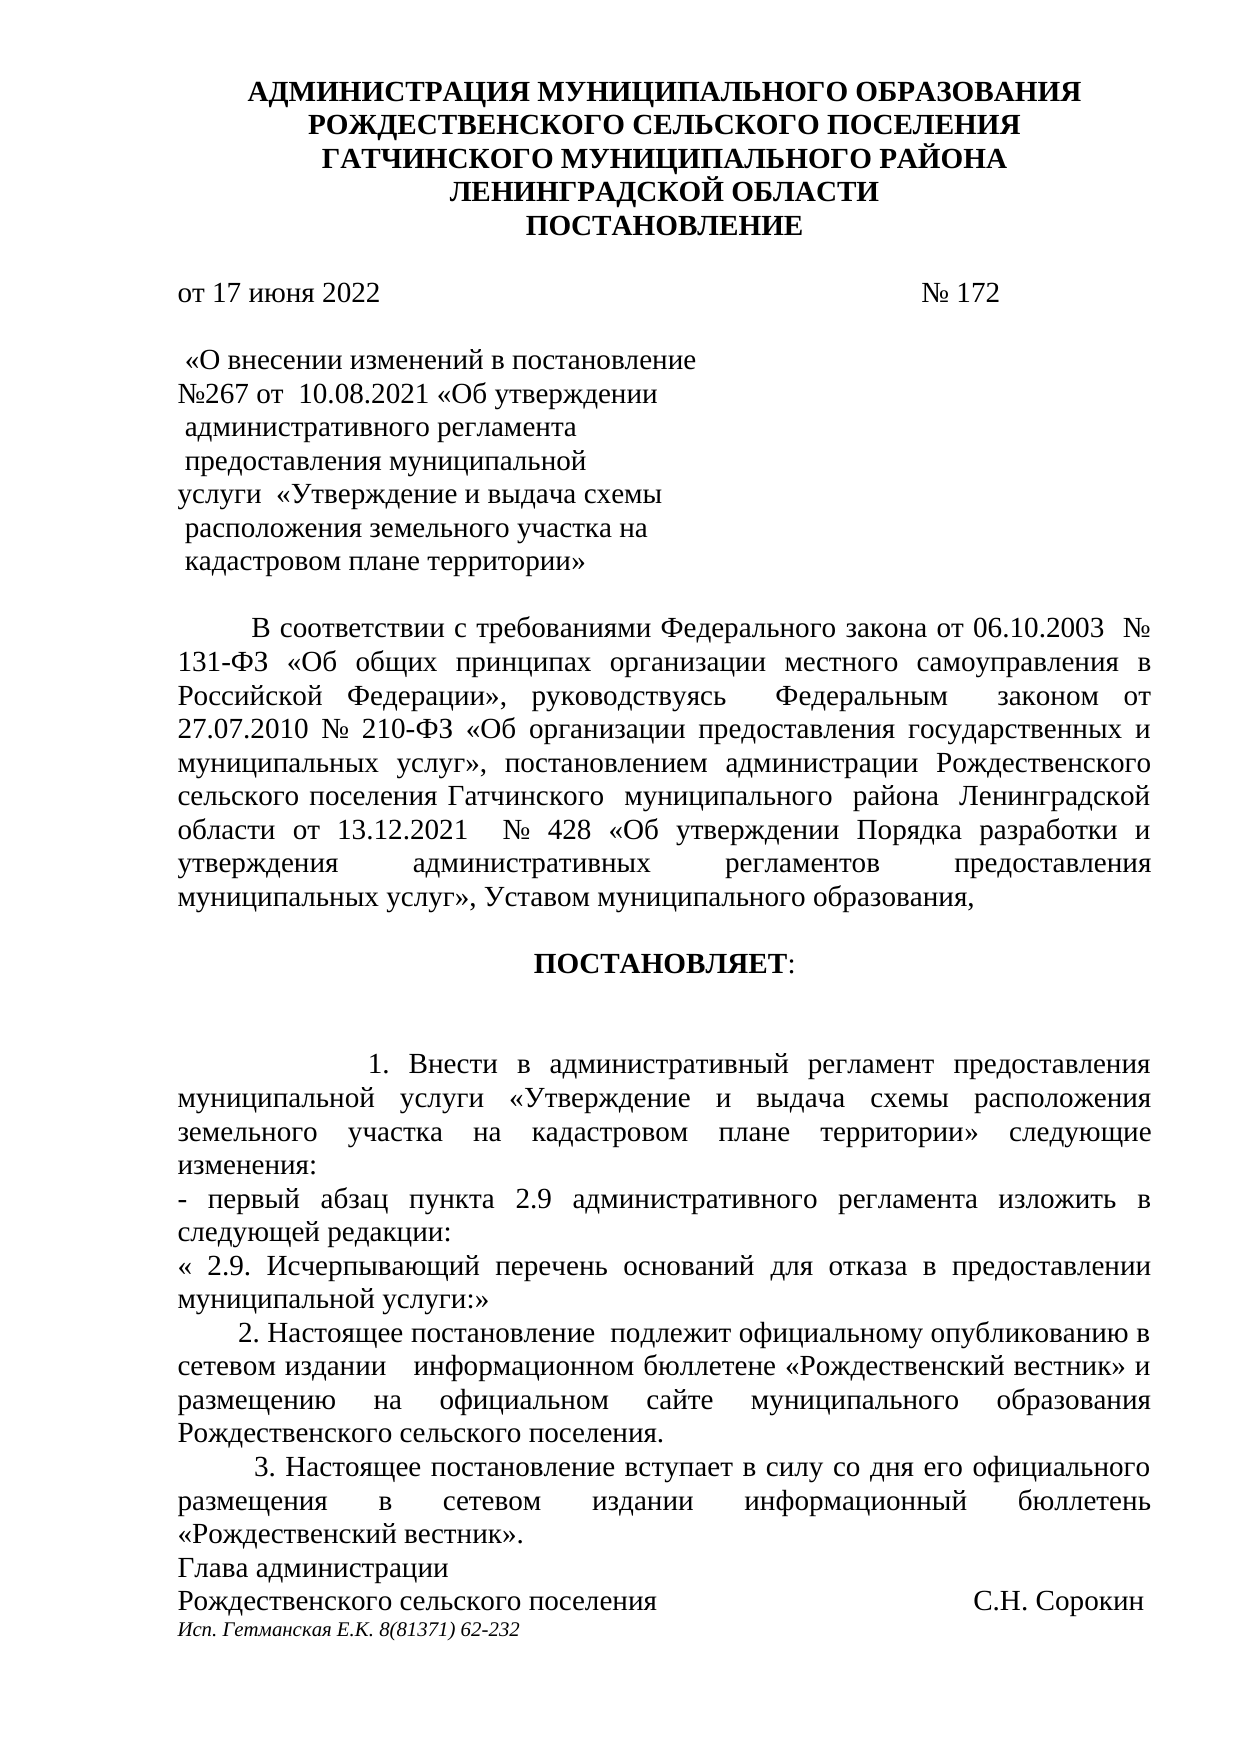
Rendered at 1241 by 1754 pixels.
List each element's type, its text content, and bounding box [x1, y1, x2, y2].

text - первый абзац пункта 2.9 административного регламента изложить в следующей редакции: [177, 1181, 1152, 1248]
text Исп. Гетманская Е.К. 8(81371) 62-232 [177, 1617, 1152, 1641]
text Глава администрации [177, 1550, 1152, 1583]
text АДМИНИСТРАЦИЯ МУНИЦИПАЛЬНОГО ОБРАЗОВАНИЯ [177, 74, 1152, 107]
text В соответствии с требованиями Федерального закона от 06.10.2003 № 131-ФЗ «Об общих принципах организации местного самоуправления в Российской Федерации», руководствуясь Федеральным законом от 27.07.2010 № 210-ФЗ «Об организации предоставления государственных и муниципальных услуг», постановлением администрации Рождественского сельского поселения Гатчинского муниципального района Ленинградской области от 13.12.2021 № 428 «Об утверждении Порядка разработки и утверждения административных регламентов предоставления муниципальных услуг», Уставом муниципального образования, [177, 611, 1152, 912]
text РОЖДЕСТВЕНСКОГО СЕЛЬСКОГО ПОСЕЛЕНИЯ [177, 107, 1152, 141]
text ПОСТАНОВЛЕНИЕ [177, 208, 1152, 242]
text кадастровом плане территории» [177, 543, 1152, 577]
text Рождественского сельского поселения С.Н. Сорокин [177, 1583, 1152, 1617]
text 1. Внести в административный регламент предоставления муниципальной услуги «Утверждение и выдача схемы расположения земельного участка на кадастровом плане территории» следующие изменения: [177, 1047, 1152, 1181]
text предоставления муниципальной [177, 443, 1152, 476]
text ПОСТАНОВЛЯЕТ: [177, 946, 1152, 979]
text 2. Настоящее постановление подлежит официальному опубликованию в сетевом издании информационном бюллетене «Рождественский вестник» и размещению на официальном сайте муниципального образования Рождественского сельского поселения. [177, 1315, 1152, 1449]
text №267 от 10.08.2021 «Об утверждении [177, 376, 1152, 409]
text от 17 июня 2022 № 172 [177, 275, 1152, 309]
text « 2.9. Исчерпывающий перечень оснований для отказа в предоставлении муниципальной услуги:» [177, 1248, 1152, 1315]
text ЛЕНИНГРАДСКОЙ ОБЛАСТИ [177, 174, 1152, 208]
text услуги «Утверждение и выдача схемы [177, 476, 1152, 510]
text «О внесении изменений в постановление [177, 342, 1152, 376]
text административного регламента [177, 409, 1152, 443]
text расположения земельного участка на [177, 510, 1152, 543]
text 3. Настоящее постановление вступает в силу со дня его официального размещения в сетевом издании информационный бюллетень «Рождественский вестник». [177, 1449, 1152, 1550]
text ГАТЧИНСКОГО МУНИЦИПАЛЬНОГО РАЙОНА [177, 141, 1152, 174]
